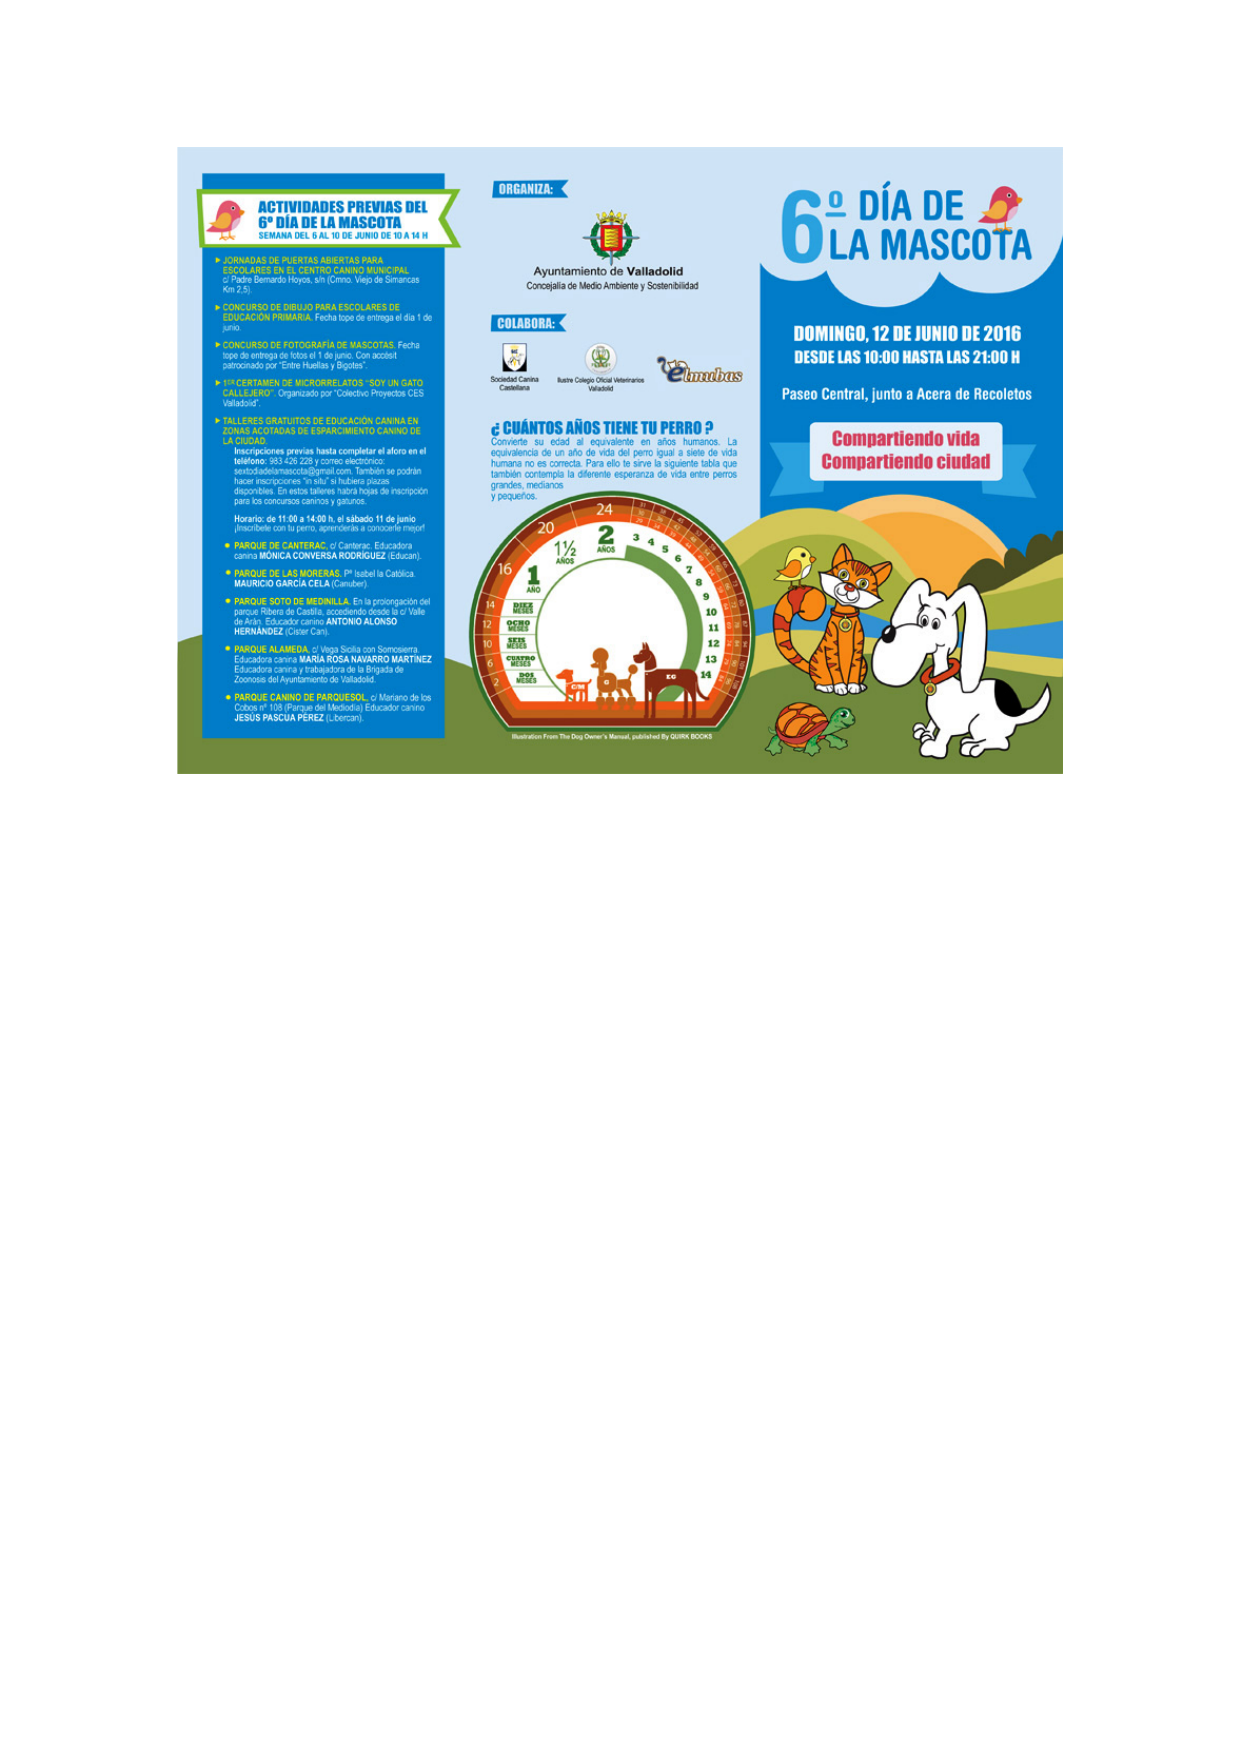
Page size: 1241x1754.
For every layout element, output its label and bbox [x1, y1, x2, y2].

picture [177, 147, 1063, 774]
